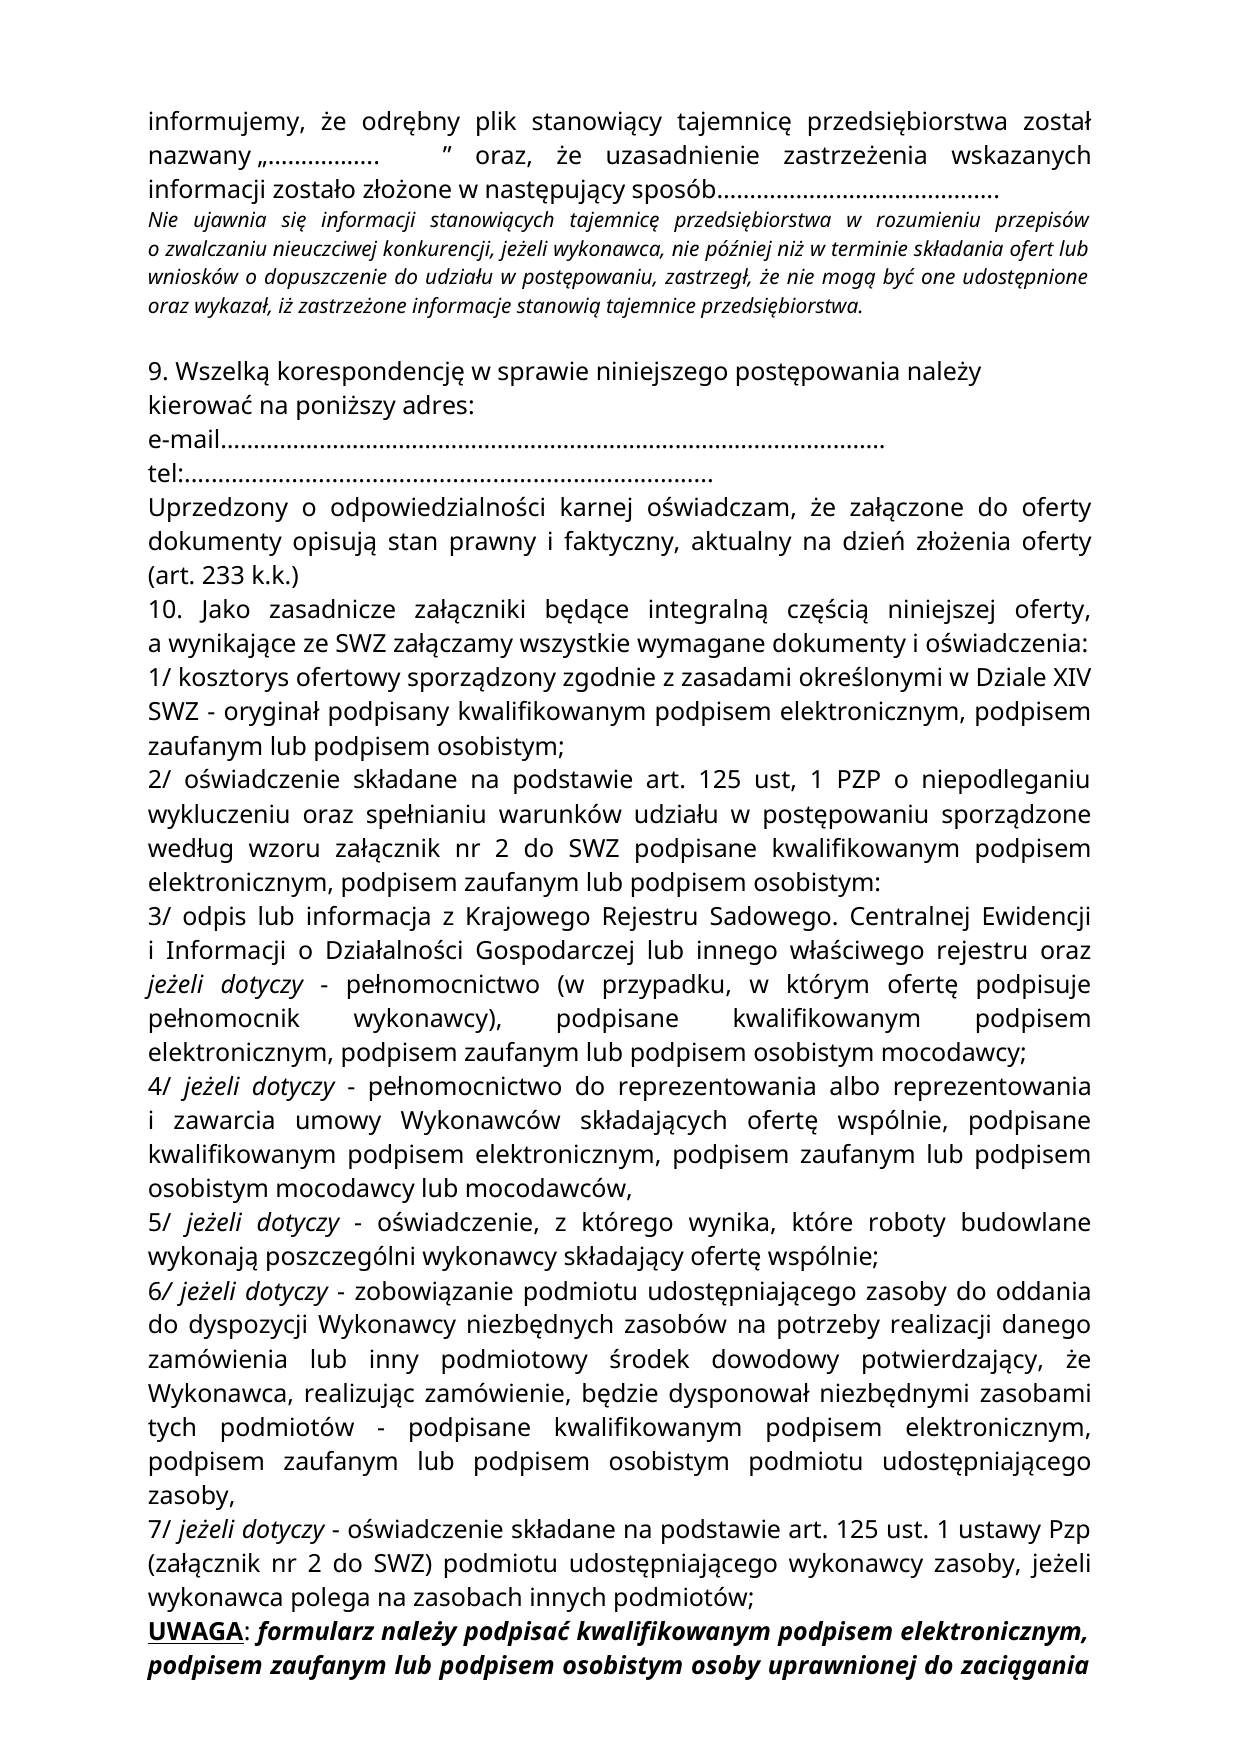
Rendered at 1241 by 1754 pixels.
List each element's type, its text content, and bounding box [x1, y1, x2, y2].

text Nie ujawnia się informacji stanowiących tajemnicę przedsiębiorstwa w rozumieniu przepisów o zwalczaniu nieuczciwej konkurencji, jeżeli wykonawca, nie później niż w terminie składania ofert lub wniosków o dopuszczenie do udziału w postępowaniu, zastrzegł, że nie mogą być one udostępnione oraz wykazał, iż zastrzeżone informacje stanowią tajemnice przedsiębiorstwa. [148, 206, 1092, 319]
text 10. Jako zasadnicze załączniki będące integralną częścią niniejszej oferty, a wynikające ze SWZ załączamy wszystkie wymagane dokumenty i oświadczenia: [148, 592, 1092, 660]
text 5/ jeżeli dotyczy - oświadczenie, z którego wynika, które roboty budowlane wykonają poszczególni wykonawcy składający ofertę wspólnie; [148, 1205, 1092, 1273]
text 2/ oświadczenie składane na podstawie art. 125 ust, 1 PZP o niepodleganiu wykluczeniu oraz spełnianiu warunków udziału w postępowaniu sporządzone według wzoru załącznik nr 2 do SWZ podpisane kwalifikowanym podpisem elektronicznym, podpisem zaufanym lub podpisem osobistym: [148, 762, 1092, 898]
text 6/ jeżeli dotyczy - zobowiązanie podmiotu udostępniającego zasoby do oddania do dyspozycji Wykonawcy niezbędnych zasobów na potrzeby realizacji danego zamówienia lub inny podmiotowy środek dowodowy potwierdzający, że Wykonawca, realizując zamówienie, będzie dysponował niezbędnymi zasobami tych podmiotów - podpisane kwalifikowanym podpisem elektronicznym, podpisem zaufanym lub podpisem osobistym podmiotu udostępniającego zasoby, [148, 1273, 1092, 1512]
text 7/ jeżeli dotyczy - oświadczenie składane na podstawie art. 125 ust. 1 ustawy Pzp (załącznik nr 2 do SWZ) podmiotu udostępniającego wykonawcy zasoby, jeżeli wykonawca polega na zasobach innych podmiotów; [148, 1512, 1092, 1614]
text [148, 1614, 1092, 1682]
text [148, 103, 1092, 206]
text e-mail……………………………………………………………………………………….. [148, 422, 1092, 456]
text 3/ odpis lub informacja z Krajowego Rejestru Sadowego. Centralnej Ewidencji i Informacji o Działalności Gospodarczej lub innego właściwego rejestru oraz jeżeli dotyczy - pełnomocnictwo (w przypadku, w którym ofertę podpisuje pełnomocnik wykonawcy), podpisane kwalifikowanym podpisem elektronicznym, podpisem zaufanym lub podpisem osobistym mocodawcy; [148, 898, 1092, 1069]
text Uprzedzony o odpowiedzialności karnej oświadczam, że załączone do oferty dokumenty opisują stan prawny i faktyczny, aktualny na dzień złożenia oferty (art. 233 k.k.) [148, 490, 1092, 592]
text 4/ jeżeli dotyczy - pełnomocnictwo do reprezentowania albo reprezentowania i zawarcia umowy Wykonawców składających ofertę wspólnie, podpisane kwalifikowanym podpisem elektronicznym, podpisem zaufanym lub podpisem osobistym mocodawcy lub mocodawców, [148, 1069, 1092, 1205]
text tel:............................................................................... [148, 456, 1092, 490]
text 1/ kosztorys ofertowy sporządzony zgodnie z zasadami określonymi w Dziale XIV SWZ - oryginał podpisany kwalifikowanym podpisem elektronicznym, podpisem zaufanym lub podpisem osobistym; [148, 660, 1092, 762]
text 9. Wszelką korespondencję w sprawie niniejszego postępowania należy kierować na poniższy adres: [148, 353, 1092, 422]
